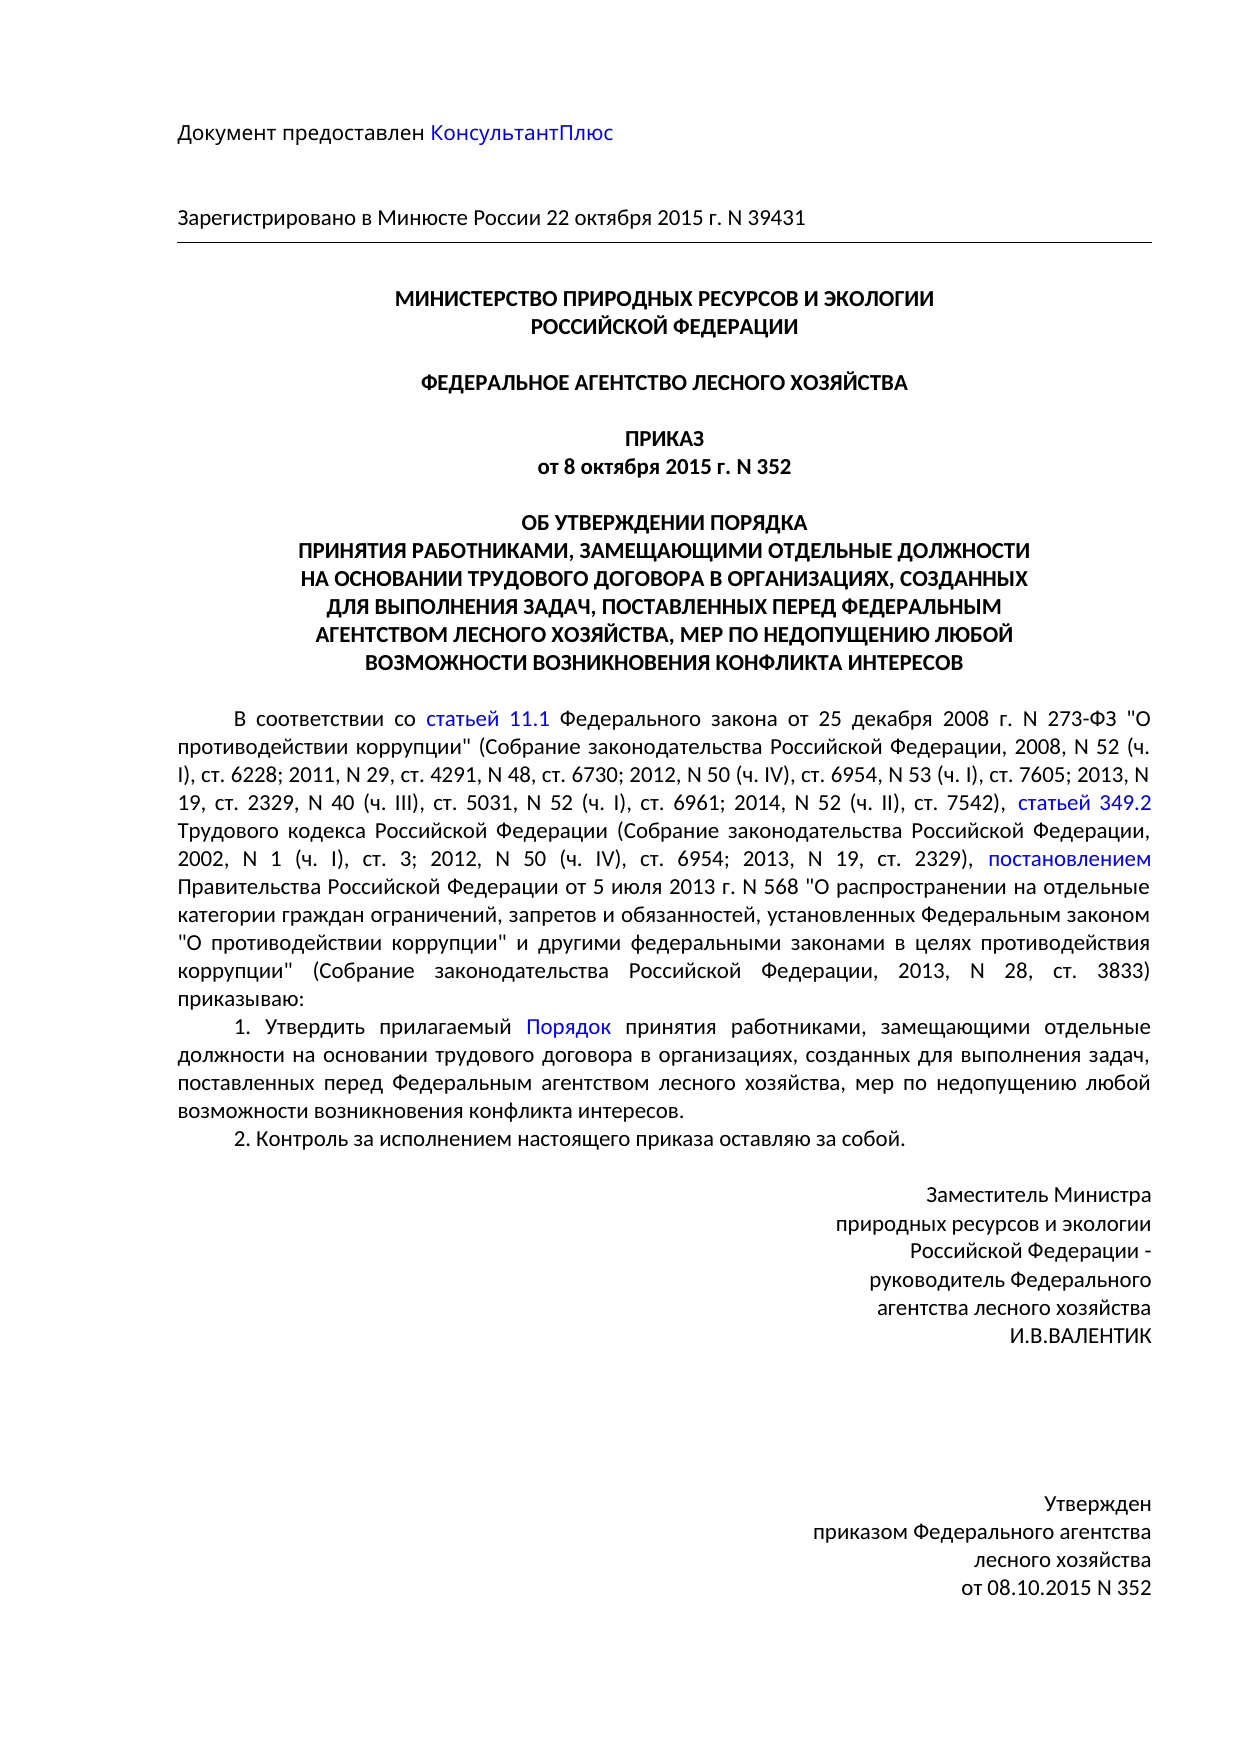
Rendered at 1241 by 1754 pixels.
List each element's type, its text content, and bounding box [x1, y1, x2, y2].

title МИНИСТЕРСТВО ПРИРОДНЫХ РЕСУРСОВ И ЭКОЛОГИИ [177, 284, 1152, 312]
text от 08.10.2015 N 352 [177, 1573, 1152, 1601]
text приказом Федерального агентства [177, 1517, 1152, 1545]
text В соответствии со статьей 11.1 Федерального закона от 25 декабря 2008 г. N 273-ФЗ "О противодействии коррупции" (Собрание законодательства Российской Федерации, 2008, N 52 (ч. I), ст. 6228; 2011, N 29, ст. 4291, N 48, ст. 6730; 2012, N 50 (ч. IV), ст. 6954, N 53 (ч. I), ст. 7605; 2013, N 19, ст. 2329, N 40 (ч. III), ст. 5031, N 52 (ч. I), ст. 6961; 2014, N 52 (ч. II), ст. 7542), статьей 349.2 Трудового кодекса Российской Федерации (Собрание законодательства Российской Федерации, 2002, N 1 (ч. I), ст. 3; 2012, N 50 (ч. IV), ст. 6954; 2013, N 19, ст. 2329), постановлением Правительства Российской Федерации от 5 июля 2013 г. N 568 "О распространении на отдельные категории граждан ограничений, запретов и обязанностей, установленных Федеральным законом "О противодействии коррупции" и другими федеральными законами в целях противодействия коррупции" (Собрание законодательства Российской Федерации, 2013, N 28, ст. 3833) приказываю: [177, 704, 1152, 1012]
title от 8 октября 2015 г. N 352 [177, 452, 1152, 480]
title ДЛЯ ВЫПОЛНЕНИЯ ЗАДАЧ, ПОСТАВЛЕННЫХ ПЕРЕД ФЕДЕРАЛЬНЫМ [177, 592, 1152, 620]
title АГЕНТСТВОМ ЛЕСНОГО ХОЗЯЙСТВА, МЕР ПО НЕДОПУЩЕНИЮ ЛЮБОЙ [177, 620, 1152, 648]
text Утвержден [177, 1489, 1152, 1517]
text Зарегистрировано в Минюсте России 22 октября 2015 г. N 39431 [177, 203, 1152, 231]
text агентства лесного хозяйства [177, 1293, 1152, 1321]
title РОССИЙСКОЙ ФЕДЕРАЦИИ [177, 312, 1152, 340]
title ПРИНЯТИЯ РАБОТНИКАМИ, ЗАМЕЩАЮЩИМИ ОТДЕЛЬНЫЕ ДОЛЖНОСТИ [177, 536, 1152, 564]
text Российской Федерации - [177, 1237, 1152, 1265]
text 2. Контроль за исполнением настоящего приказа оставляю за собой. [177, 1124, 1152, 1153]
text лесного хозяйства [177, 1545, 1152, 1573]
text руководитель Федерального [177, 1265, 1152, 1293]
text природных ресурсов и экологии [177, 1209, 1152, 1237]
text И.В.ВАЛЕНТИК [177, 1321, 1152, 1349]
title ФЕДЕРАЛЬНОЕ АГЕНТСТВО ЛЕСНОГО ХОЗЯЙСТВА [177, 368, 1152, 396]
title НА ОСНОВАНИИ ТРУДОВОГО ДОГОВОРА В ОРГАНИЗАЦИЯХ, СОЗДАННЫХ [177, 564, 1152, 592]
title ВОЗМОЖНОСТИ ВОЗНИКНОВЕНИЯ КОНФЛИКТА ИНТЕРЕСОВ [177, 648, 1152, 676]
title ОБ УТВЕРЖДЕНИИ ПОРЯДКА [177, 508, 1152, 536]
title Документ предоставлен КонсультантПлюс [177, 118, 1152, 175]
title ПРИКАЗ [177, 424, 1152, 452]
text Заместитель Министра [177, 1181, 1152, 1209]
text 1. Утвердить прилагаемый Порядок принятия работниками, замещающими отдельные должности на основании трудового договора в организациях, созданных для выполнения задач, поставленных перед Федеральным агентством лесного хозяйства, мер по недопущению любой возможности возникновения конфликта интересов. [177, 1012, 1152, 1124]
